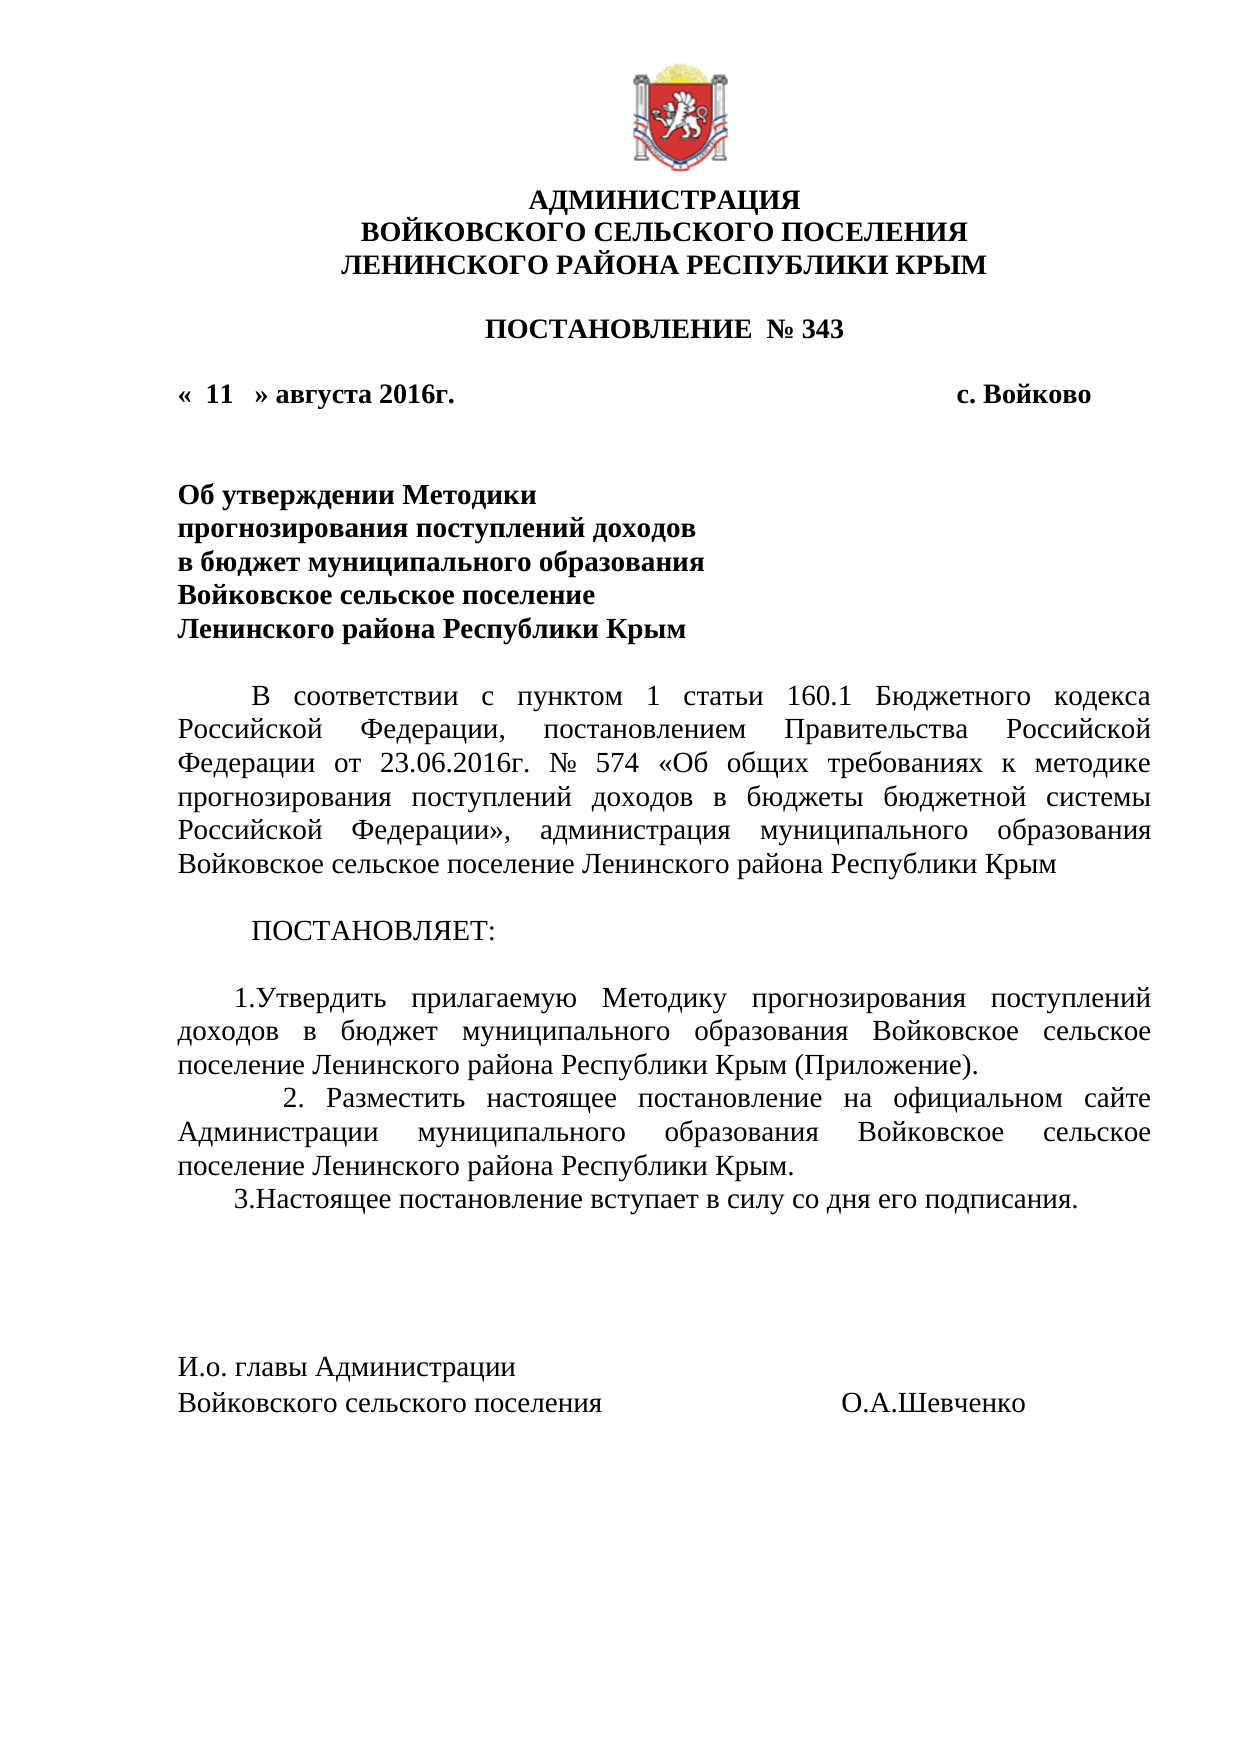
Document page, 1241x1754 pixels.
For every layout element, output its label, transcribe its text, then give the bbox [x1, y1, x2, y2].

text 2. Разместить настоящее постановление на официальном сайте Администрации муниципального образования Войковское сельское поселение Ленинского района Республики Крым. [177, 1081, 1152, 1181]
text И.о. главы Администрации [177, 1349, 1152, 1382]
text ПОСТАНОВЛЕНИЕ № 343 [177, 312, 1152, 345]
text Войковского сельского поселения О.А.Шевченко [177, 1385, 1152, 1419]
text « 11 » августа 2016г. с. Войково [177, 377, 1152, 410]
list АДМИНИСТРАЦИЯ [177, 183, 1152, 215]
text ЛЕНИНСКОГО РАЙОНА РЕСПУБЛИКИ КРЫМ [177, 248, 1152, 280]
text 1.Утвердить прилагаемую Методику прогнозирования поступлений доходов в бюджет муниципального образования Войковское сельское поселение Ленинского района Республики Крым (Приложение). [177, 980, 1152, 1081]
text ПОСТАНОВЛЯЕТ: [177, 913, 1152, 946]
text ВОЙКовскОГО сельскОГО ПОСЕЛЕНИЯ [177, 215, 1152, 248]
text Об утверждении Методики прогнозирования поступлений доходов в бюджет муниципального образования Войковское сельское поселение Ленинского района Республики Крым [177, 477, 706, 644]
picture [628, 53, 736, 187]
text 3.Настоящее постановление вступает в силу со дня его подписания. [177, 1181, 1152, 1215]
text В соответствии с пунктом 1 статьи 160.1 Бюджетного кодекса Российской Федерации, постановлением Правительства Российской Федерации от 23.06.2016г. № 574 «Об общих требованиях к методике прогнозирования поступлений доходов в бюджеты бюджетной системы Российской Федерации», администрация муниципального образования Войковское сельское поселение Ленинского района Республики Крым [177, 678, 1152, 879]
